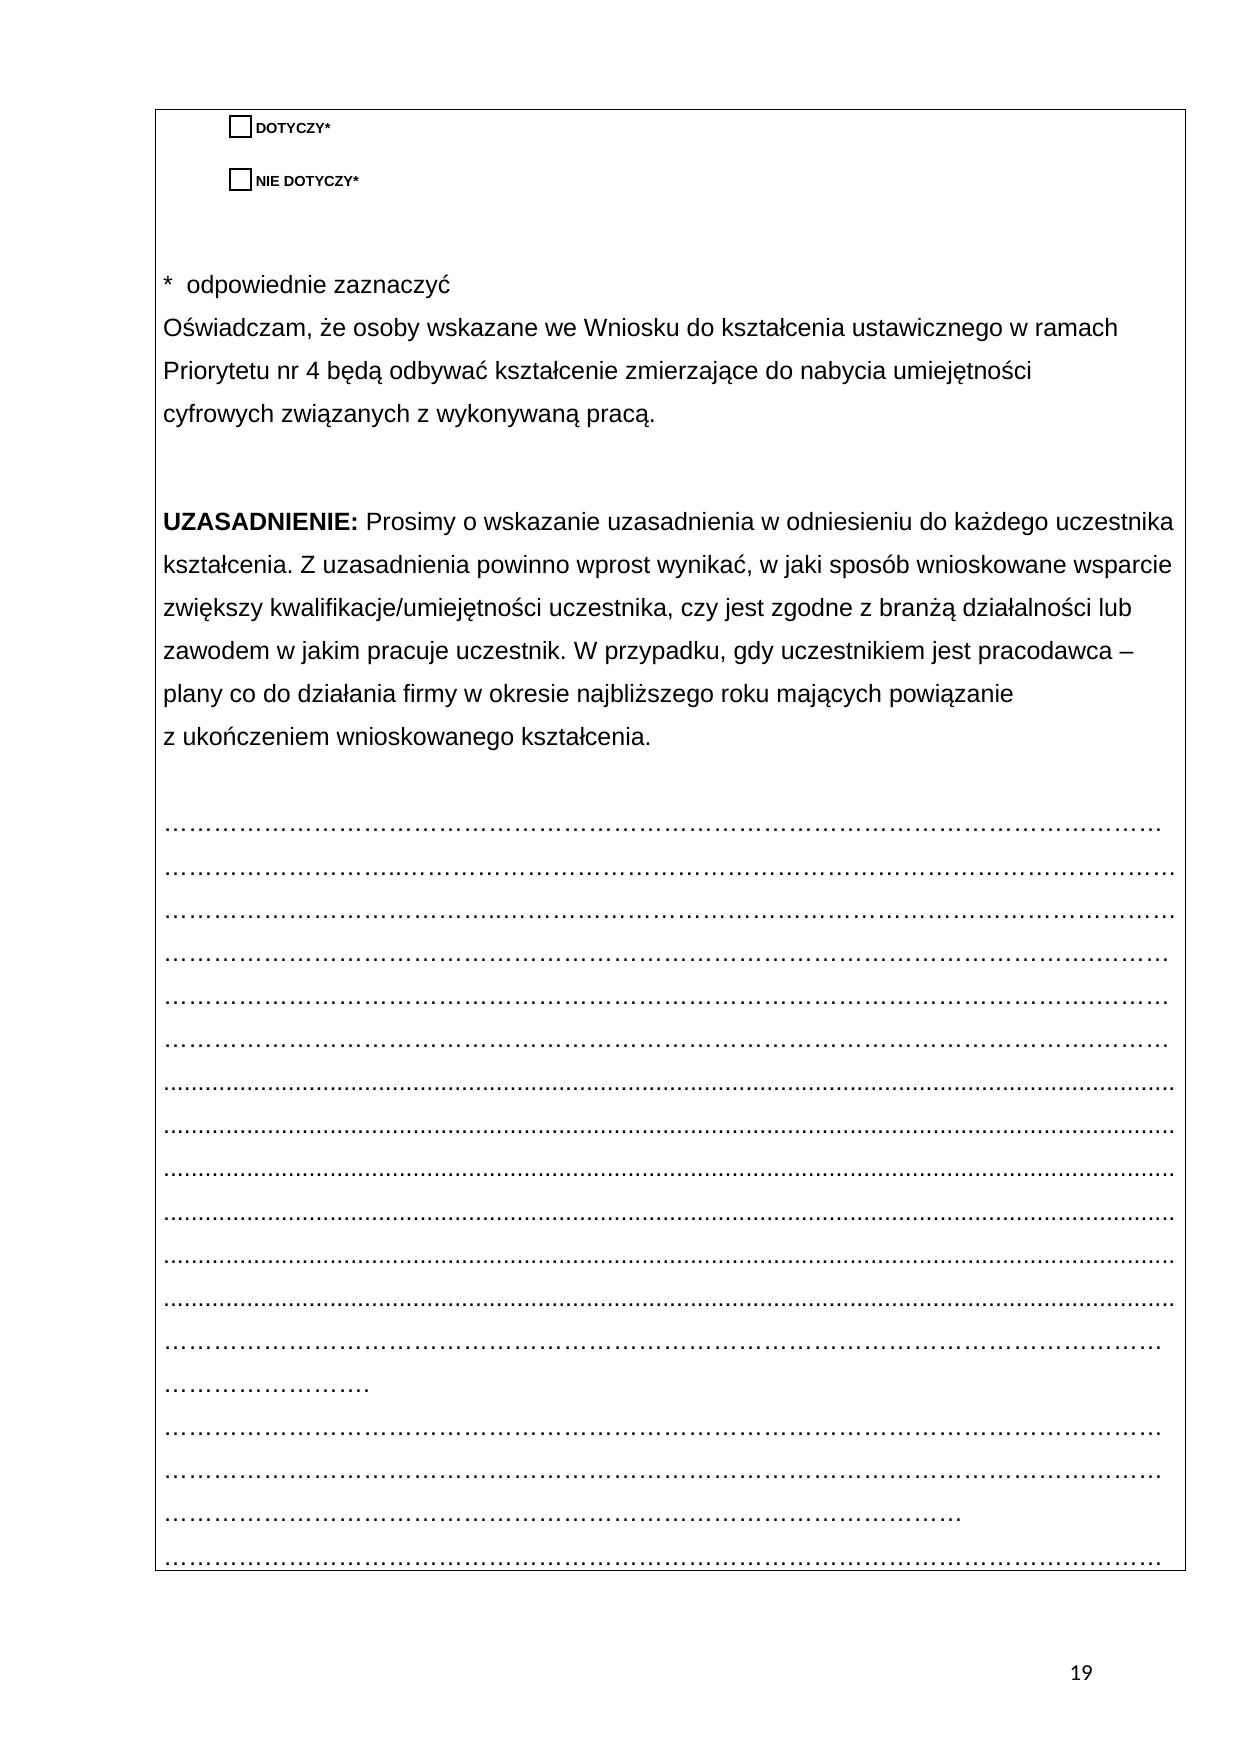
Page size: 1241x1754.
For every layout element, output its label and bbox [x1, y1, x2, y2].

table_cell [156, 110, 1185, 1570]
